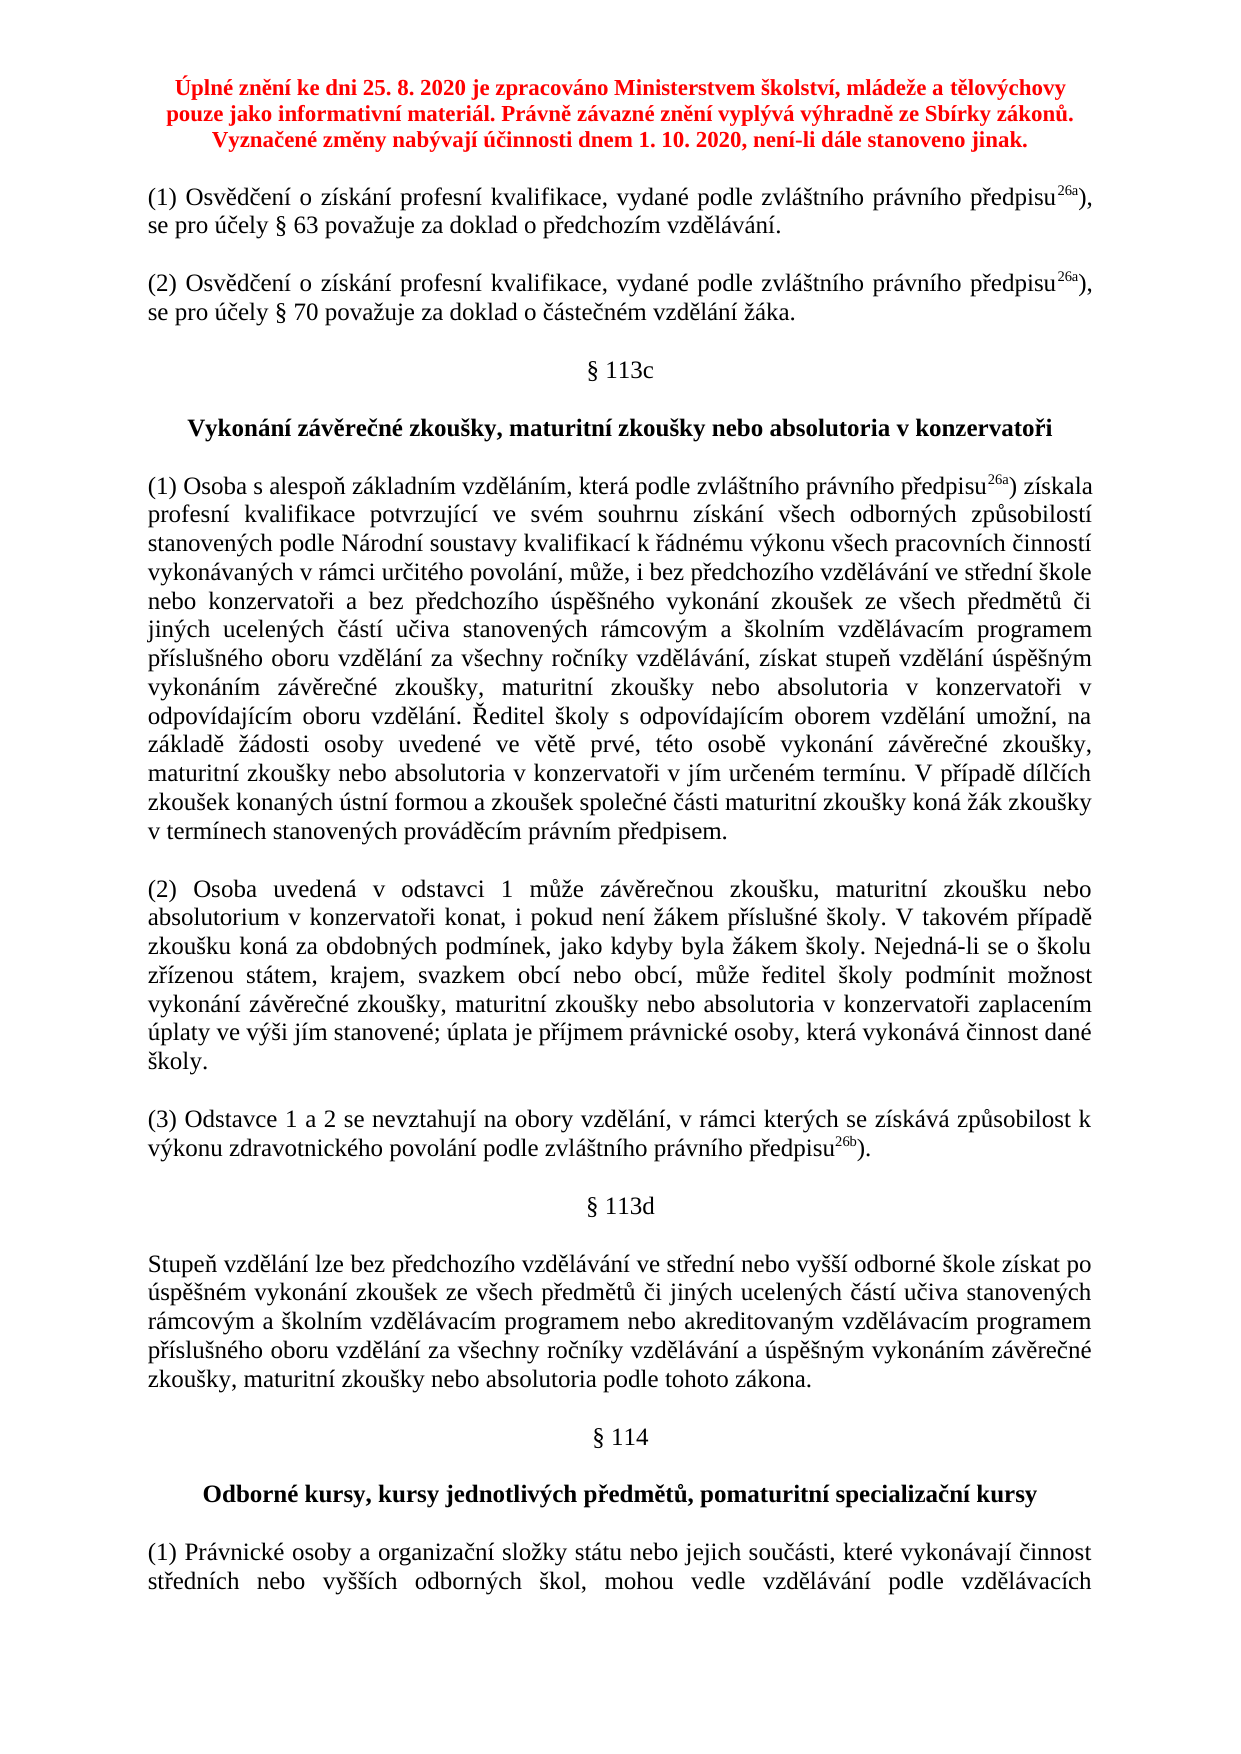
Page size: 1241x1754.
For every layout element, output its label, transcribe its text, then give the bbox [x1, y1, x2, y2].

text § 114 [148, 1422, 1093, 1450]
text (3) Odstavce 1 a 2 se nevztahují na obory vzdělání, v rámci kterých se získává způsobilost k výkonu zdravotnického povolání podle zvláštního právního předpisu26b). [148, 1104, 1093, 1162]
text § 113d [148, 1191, 1093, 1219]
text § 113c [148, 355, 1093, 384]
text (1) Osvědčení o získání profesní kvalifikace, vydané podle zvláštního právního předpisu26a), se pro účely § 63 považuje za doklad o předchozím vzdělávání. [148, 182, 1093, 239]
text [148, 1537, 1093, 1595]
text Vykonání závěrečné zkoušky, maturitní zkoušky nebo absolutoria v konzervatoři [148, 413, 1093, 442]
text Odborné kursy, kursy jednotlivých předmětů, pomaturitní specializační kursy [148, 1479, 1093, 1508]
text (1) Osoba s alespoň základním vzděláním, která podle zvláštního právního předpisu26a) získala profesní kvalifikace potvrzující ve svém souhrnu získání všech odborných způsobilostí stanovených podle Národní soustavy kvalifikací k řádnému výkonu všech pracovních činností vykonávaných v rámci určitého povolání, může, i bez předchozího vzdělávání ve střední škole nebo konzervatoři a bez předchozího úspěšného vykonání zkoušek ze všech předmětů či jiných ucelených částí učiva stanovených rámcovým a školním vzdělávacím programem příslušného oboru vzdělání za všechny ročníky vzdělávání, získat stupeň vzdělání úspěšným vykonáním závěrečné zkoušky, maturitní zkoušky nebo absolutoria v konzervatoři v odpovídajícím oboru vzdělání. Ředitel školy s odpovídajícím oborem vzdělání umožní, na základě žádosti osoby uvedené ve větě prvé, této osobě vykonání závěrečné zkoušky, maturitní zkoušky nebo absolutoria v konzervatoři v jím určeném termínu. V případě dílčích zkoušek konaných ústní formou a zkoušek společné části maturitní zkoušky koná žák zkoušky v termínech stanovených prováděcím právním předpisem. [148, 471, 1093, 844]
text (2) Osvědčení o získání profesní kvalifikace, vydané podle zvláštního právního předpisu26a), se pro účely § 70 považuje za doklad o částečném vzdělání žáka. [148, 268, 1093, 326]
text (2) Osoba uvedená v odstavci 1 může závěrečnou zkoušku, maturitní zkoušku nebo absolutorium v konzervatoři konat, i pokud není žákem příslušné školy. V takovém případě zkoušku koná za obdobných podmínek, jako kdyby byla žákem školy. Nejedná-li se o školu zřízenou státem, krajem, svazkem obcí nebo obcí, může ředitel školy podmínit možnost vykonání závěrečné zkoušky, maturitní zkoušky nebo absolutoria v konzervatoři zaplacením úplaty ve výši jím stanovené; úplata je příjmem právnické osoby, která vykonává činnost dané školy. [148, 874, 1093, 1075]
text Stupeň vzdělání lze bez předchozího vzdělávání ve střední nebo vyšší odborné škole získat po úspěšném vykonání zkoušek ze všech předmětů či jiných ucelených částí učiva stanovených rámcovým a školním vzdělávacím programem nebo akreditovaným vzdělávacím programem příslušného oboru vzdělání za všechny ročníky vzdělávání a úspěšným vykonáním závěrečné zkoušky, maturitní zkoušky nebo absolutoria podle tohoto zákona. [148, 1249, 1093, 1392]
